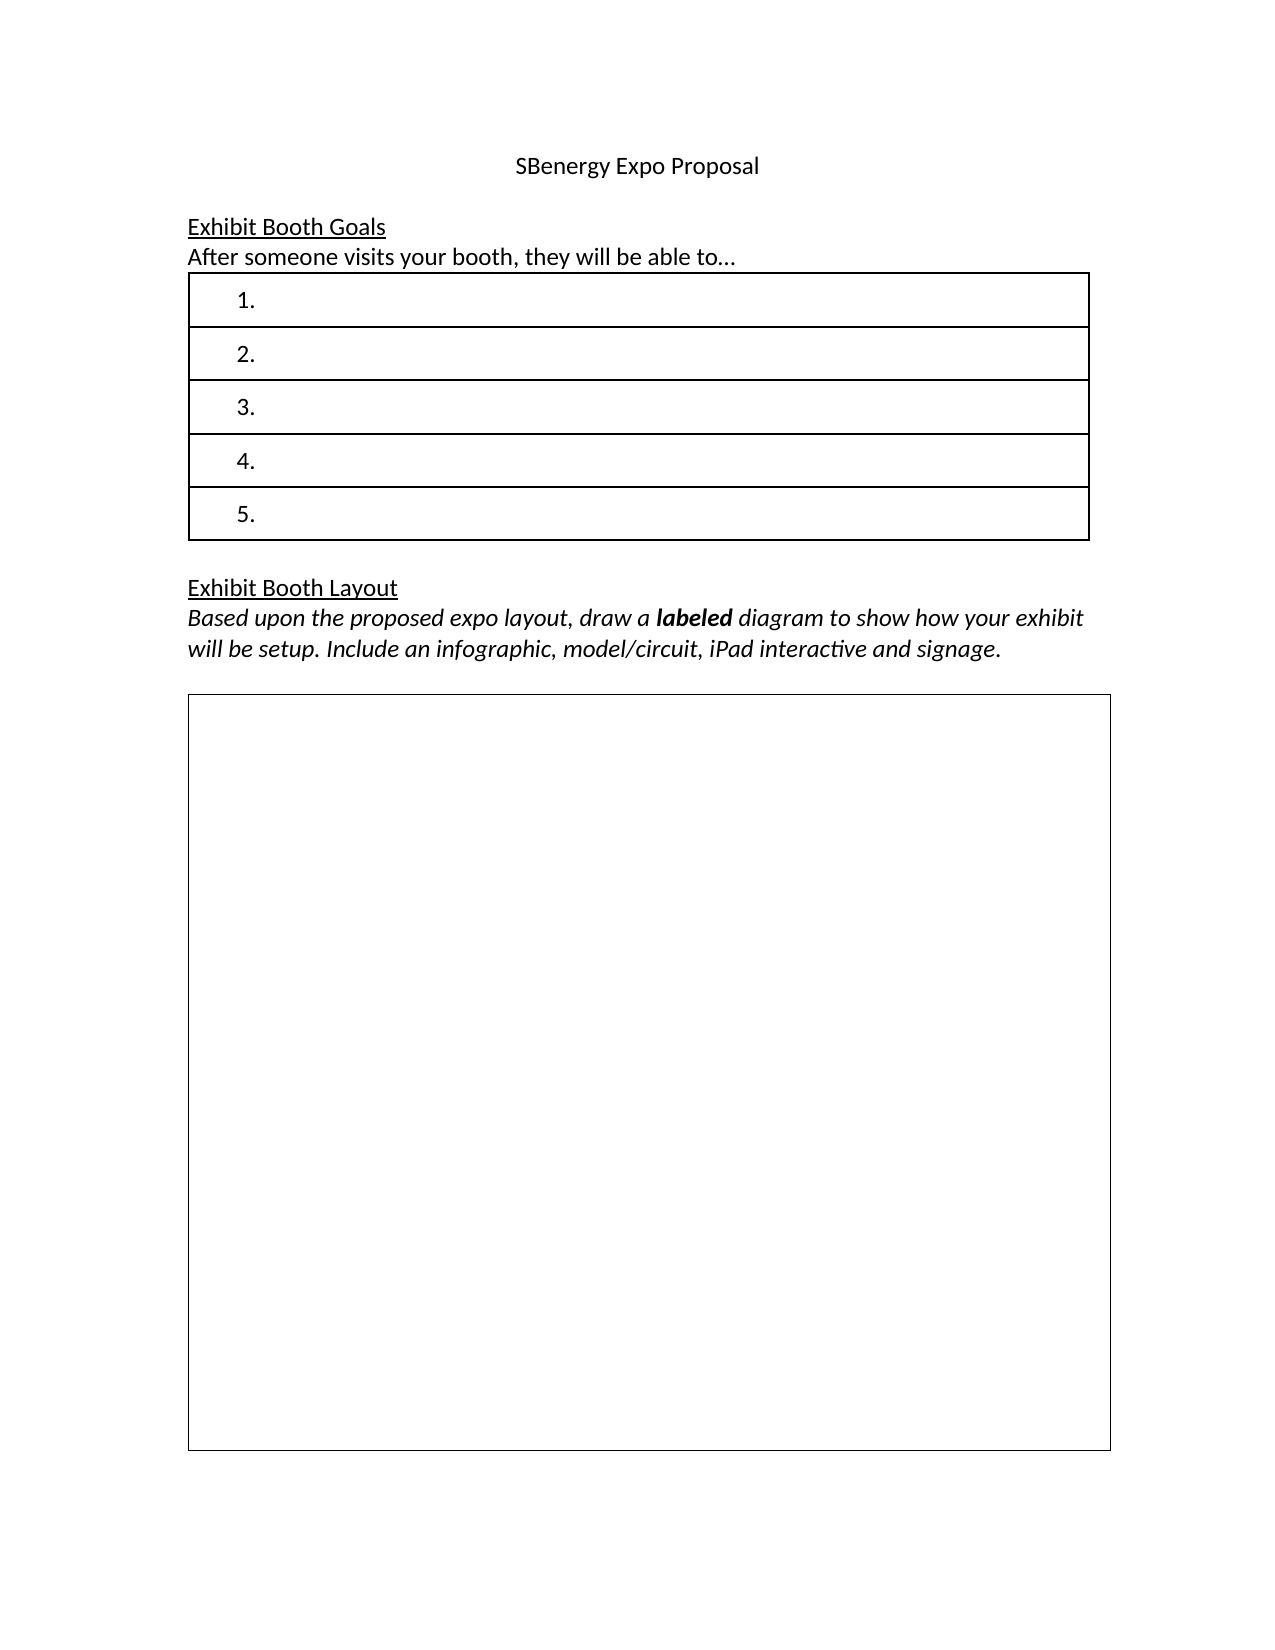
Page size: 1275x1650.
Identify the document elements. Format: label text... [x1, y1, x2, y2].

table_header [190, 274, 1088, 326]
table_cell [190, 381, 1088, 432]
table_header [189, 695, 1110, 1450]
table_cell [190, 435, 1088, 486]
text SBenergy Expo Proposal [187, 150, 1087, 181]
text Exhibit Booth Layout [187, 572, 1087, 602]
table_cell [190, 328, 1088, 379]
table_cell [190, 488, 1088, 539]
text Based upon the proposed expo layout, draw a labeled diagram to show how your exhibit will be setup. Include an infographic, model/circuit, iPad interactive and signage. [187, 602, 1087, 663]
text After someone visits your booth, they will be able to… [187, 242, 1087, 272]
text Exhibit Booth Goals [187, 211, 1087, 242]
